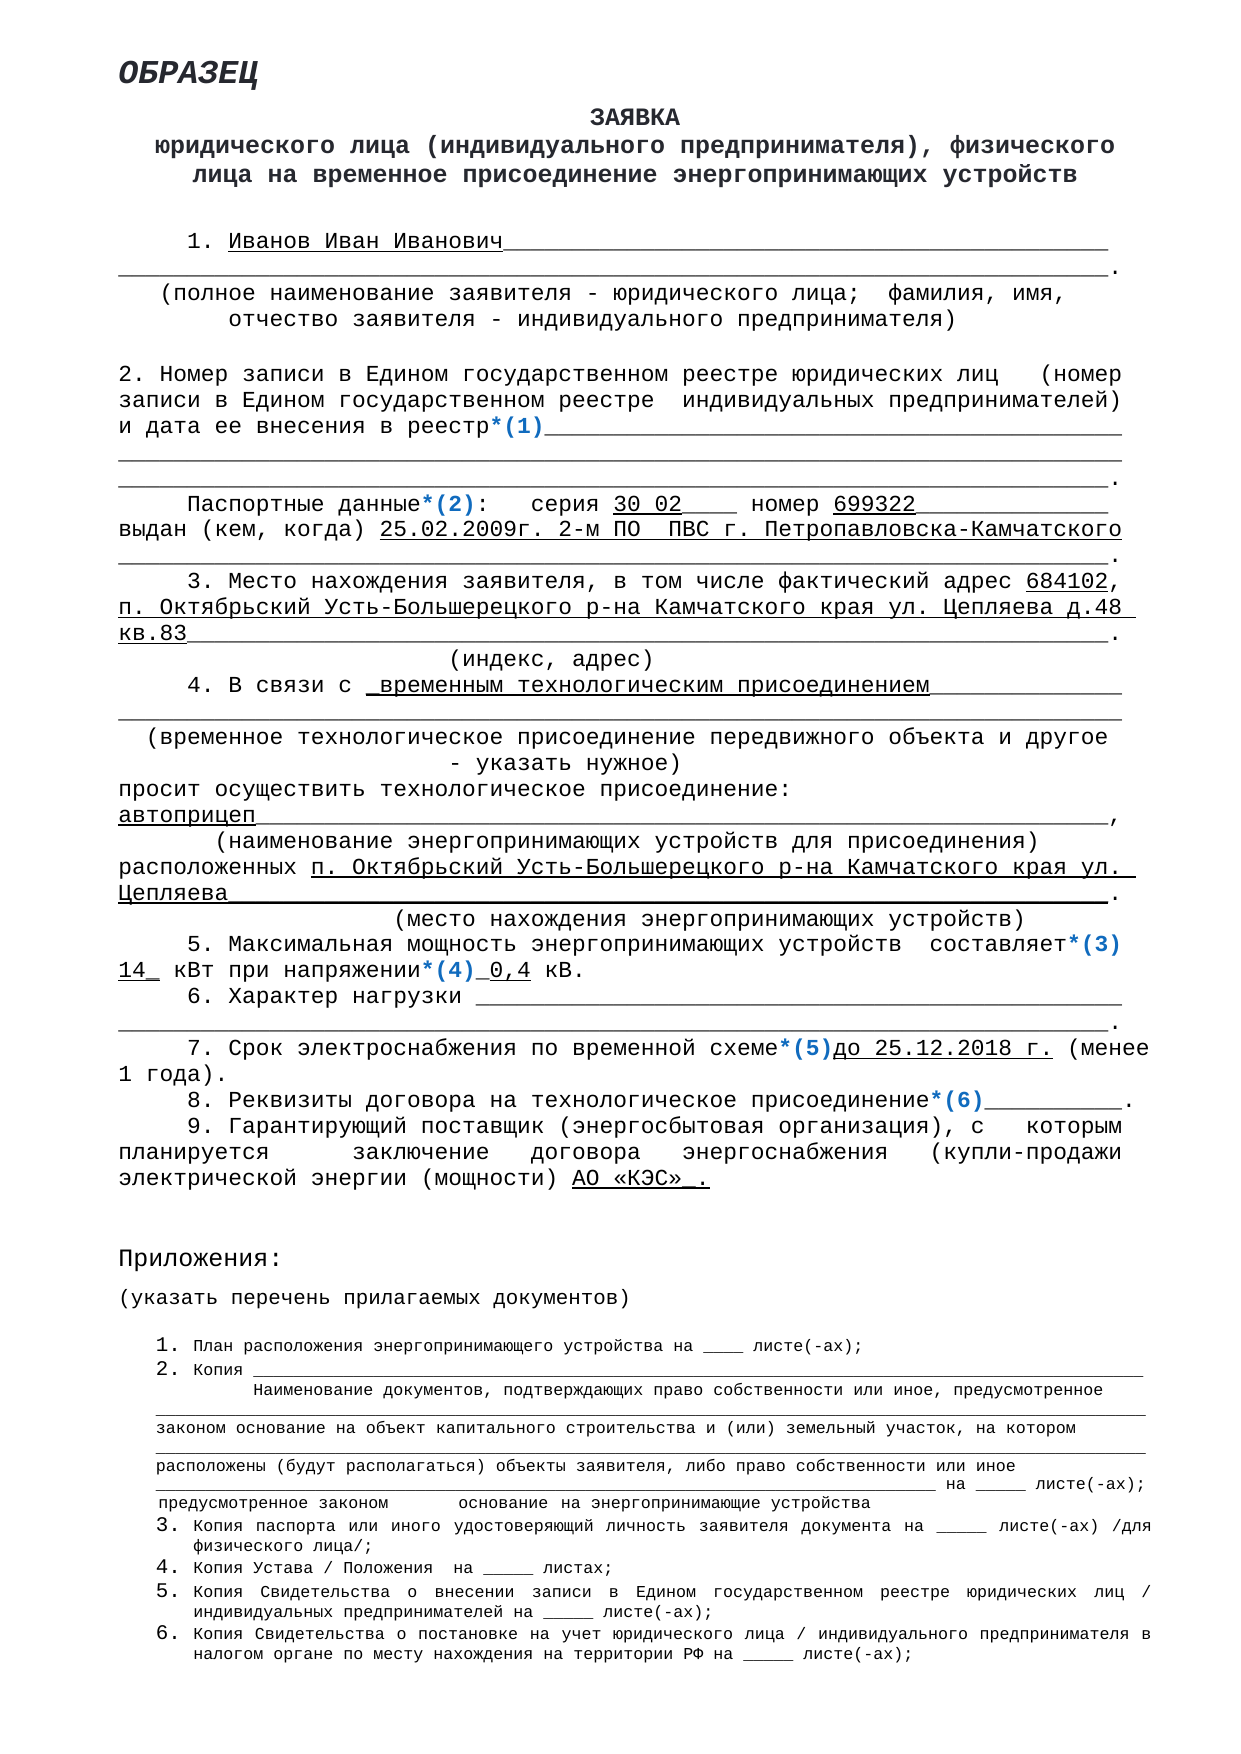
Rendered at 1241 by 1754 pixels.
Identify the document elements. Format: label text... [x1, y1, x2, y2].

text (место нахождения энергопринимающих устройств) [118, 907, 1152, 933]
text 4. В связи с _временным технологическим присоединением______________ [118, 673, 1152, 699]
text отчество заявителя - индивидуального предпринимателя) [118, 307, 1152, 333]
text расположены (будут располагаться) объекты заявителя, либо право собственности или иное [156, 1457, 1152, 1476]
subtitle ЗАЯВКА юридического лица (индивидуального предпринимателя), физического лица на временное присоединение энергопринимающих устройств [118, 105, 1152, 190]
text (наименование энергопринимающих устройств для присоединения) [118, 829, 1152, 855]
text ________________________________________________________________________. [118, 1011, 1152, 1037]
list Копия паспорта или иного удостоверяющий личность заявителя документа на _____ листе(-ах) /для физического лица/; [156, 1514, 1152, 1556]
text 1. Иванов Иван Иванович____________________________________________ [118, 230, 1152, 256]
text (полное наименование заявителя - юридического лица; фамилия, имя, [118, 282, 1152, 307]
text законом основание на объект капитального строительства и (или) земельный участок, на котором [156, 1419, 1152, 1438]
list Копия Свидетельства о внесении записи в Едином государственном реестре юридических лиц / индивидуальных предпринимателей на _____ листе(-ах); [156, 1580, 1152, 1622]
text Паспортные данные*(2): серия 30 02____ номер 699322______________ [118, 492, 1152, 518]
text _________________________________________________________________________ [118, 440, 1152, 466]
text Наименование документов, подтверждающих право собственности или иное, предусмотренное [118, 1382, 1152, 1401]
text 3. Место нахождения заявителя, в том числе фактический адрес 684102, [118, 570, 1152, 596]
list Копия Свидетельства о постановке на учет юридического лица / индивидуального предпринимателя в налогом органе по месту нахождения на территории РФ на _____ листе(-ах); [156, 1622, 1152, 1665]
text выдан (кем, когда) 25.02.2009г. 2-м ПО ПВС г. Петропавловска-Камчатского [118, 518, 1152, 544]
list План расположения энергопринимающего устройства на ____ листе(-ах); [156, 1334, 1152, 1358]
list Копия _________________________________________________________________________________________ [156, 1358, 1152, 1382]
text ___________________________________________________________________________________________________ [156, 1401, 1152, 1419]
text 6. Характер нагрузки _______________________________________________ [118, 985, 1152, 1011]
text 14_ кВт при напряжении*(4)_0,4 кВ. [118, 959, 1152, 985]
text п. Октябрьский Усть-Большерецкого р-на Камчатского края ул. Цепляева д.48 кв.83___________________________________________________________________. [118, 596, 1152, 647]
text ___________________________________________________________________________________________________ [156, 1438, 1152, 1457]
text автоприцеп______________________________________________________________, [118, 803, 1152, 829]
text планируется заключение договора энергоснабжения (купли-продажи [118, 1140, 1152, 1166]
text ________________________________________________________________________. [118, 466, 1152, 492]
text ________________________________________________________________________. [118, 544, 1152, 570]
text электрической энергии (мощности) АО «КЭС»_. [118, 1166, 1152, 1192]
text _________________________________________________________________________ [118, 699, 1152, 725]
text записи в Едином государственном реестре индивидуальных предпринимателей) [118, 388, 1152, 414]
text ______________________________________________________________________________ на _____ листе(-ах); [156, 1476, 1152, 1495]
text 8. Реквизиты договора на технологическое присоединение*(6)__________. [118, 1088, 1152, 1114]
text (индекс, адрес) [118, 647, 1152, 673]
text предусмотренное законом основание на энергопринимающие устройства [118, 1495, 1152, 1514]
text - указать нужное) [118, 751, 1152, 777]
text 7. Срок электроснабжения по временной схеме*(5)до 25.12.2018 г. (менее 1 года). [118, 1037, 1152, 1088]
text (временное технологическое присоединение передвижного объекта и другое [118, 725, 1152, 751]
text 2. Номер записи в Едином государственном реестре юридических лиц (номер [118, 362, 1152, 388]
list Копия Устава / Положения на _____ листах; [156, 1556, 1152, 1580]
text Приложения: [118, 1246, 1152, 1274]
text просит осуществить технологическое присоединение: [118, 777, 1152, 803]
subtitle ОБРАЗЕЦ [118, 56, 1152, 93]
text и дата ее внесения в реестр*(1)__________________________________________ [118, 414, 1152, 440]
text расположенных п. Октябрьский Усть-Большерецкого р-на Камчатского края ул. Цепляева________________________________________________________________. [118, 855, 1152, 907]
text 9. Гарантирующий поставщик (энергосбытовая организация), с которым [118, 1114, 1152, 1140]
text 5. Максимальная мощность энергопринимающих устройств составляет*(3) [118, 933, 1152, 959]
text (указать перечень прилагаемых документов) [118, 1287, 1152, 1310]
text ________________________________________________________________________. [118, 256, 1152, 282]
